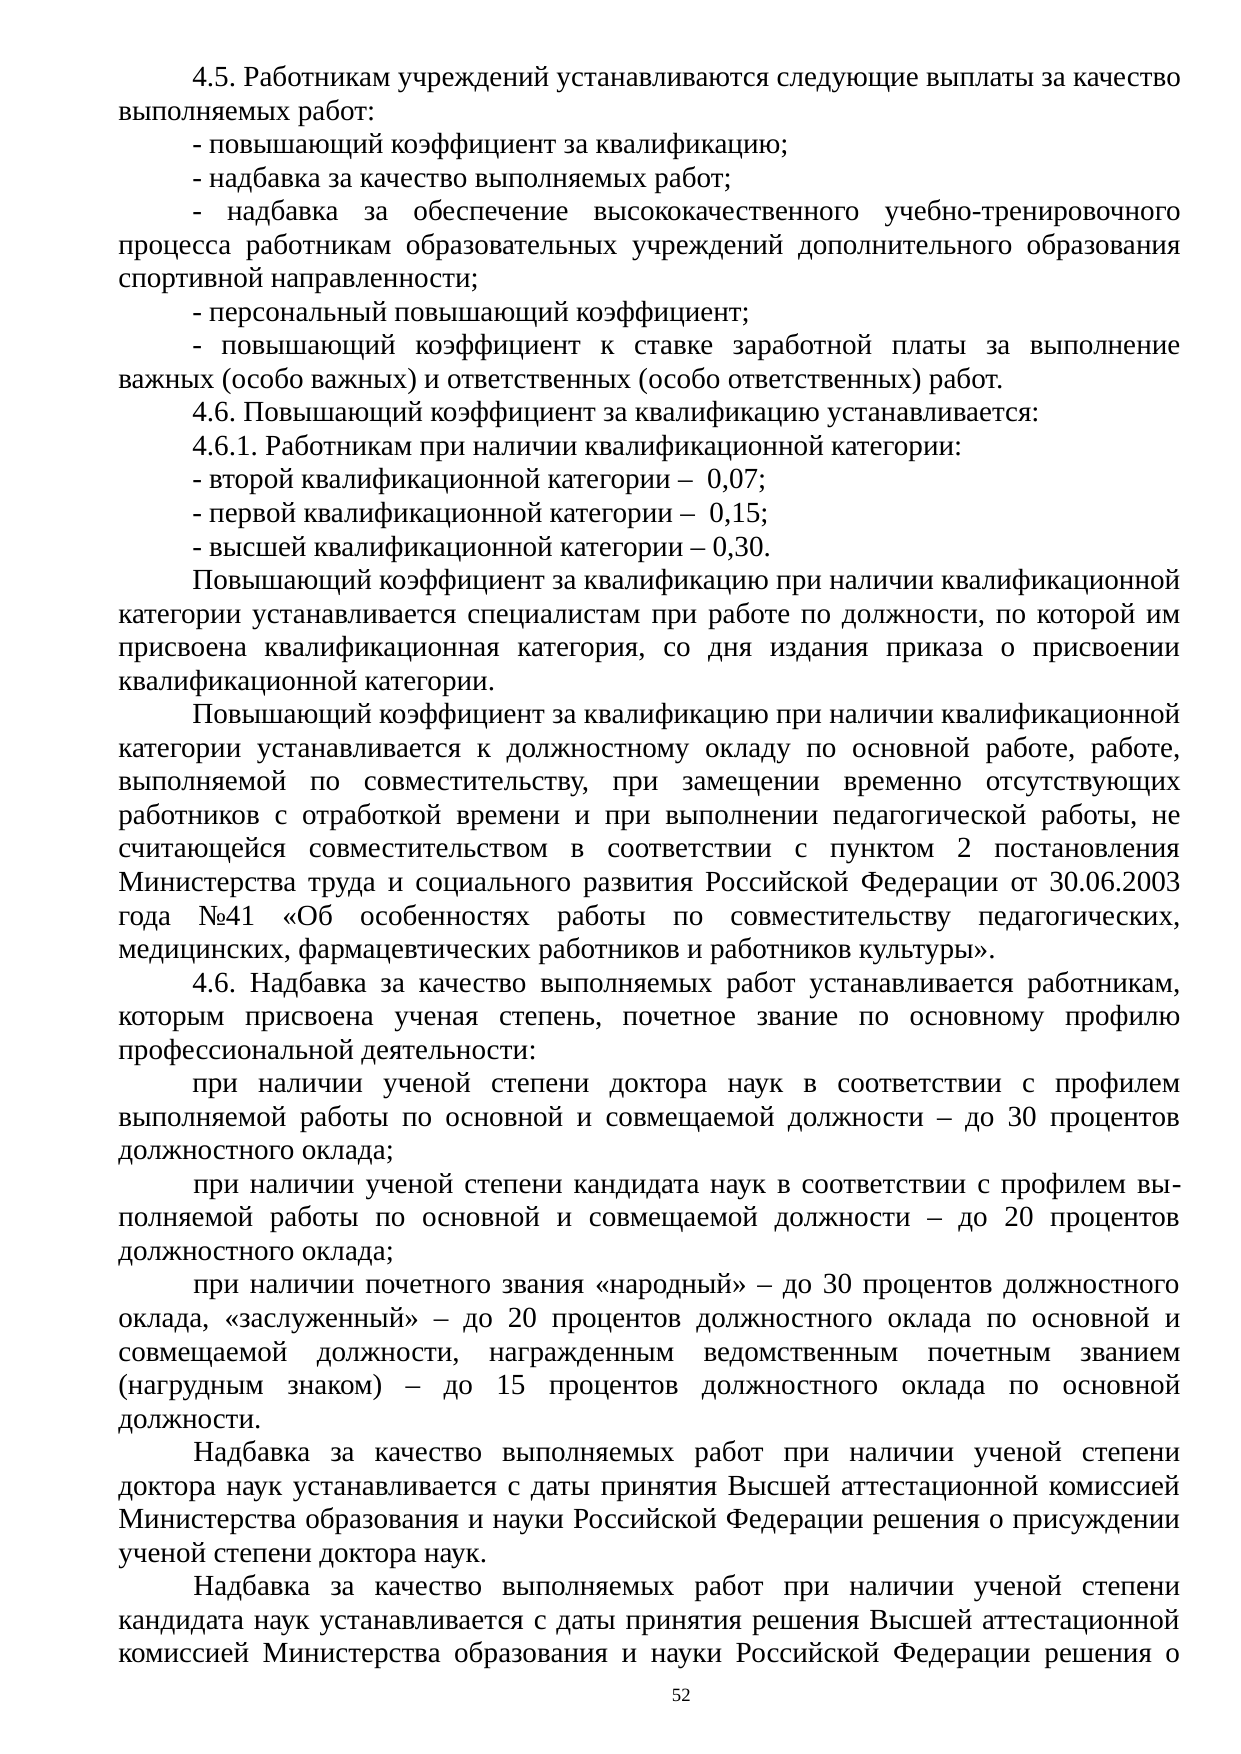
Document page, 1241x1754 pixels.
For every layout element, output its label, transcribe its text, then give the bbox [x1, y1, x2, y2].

text при наличии ученой степени доктора наук в соответствии с профилем выполняемой работы по основной и совмещаемой должности – до 30 процентов должностного оклада; [118, 1065, 1181, 1166]
text Повышающий коэффициент за квалификацию при наличии квалификационной категории устанавливается специалистам при работе по должности, по которой им присвоена квалификационная категория, со дня издания приказа о присвоении квалификационной категории. [118, 562, 1181, 696]
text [118, 1568, 1181, 1669]
text - высшей квалификационной категории – 0,30. [118, 529, 1181, 562]
text 4.6. Надбавка за качество выполняемых работ устанавливается работникам, которым присвоена ученая степень, почетное звание по основному профилю профессиональной деятельности: [118, 965, 1181, 1065]
text - персональный повышающий коэффициент; [118, 294, 1181, 327]
text 4.6. Повышающий коэффициент за квалификацию устанавливается: [118, 394, 1181, 428]
text - надбавка за обеспечение высококачественного учебно-тренировочного процесса работникам образовательных учреждений дополнительного образования спортивной направленности; [118, 193, 1181, 294]
text 4.5. Работникам учреждений устанавливаются следующие выплаты за качество выполняемых работ: [118, 59, 1181, 126]
text при наличии ученой степени кандидата наук в соответствии с профилем выполняемой работы по основной и совмещаемой должности – до 20 процентов должностного оклада; [118, 1166, 1181, 1267]
text - первой квалификационной категории – 0,15; [118, 495, 1181, 529]
text - надбавка за качество выполняемых работ; [118, 160, 1181, 193]
text - второй квалификационной категории – 0,07; [118, 462, 1181, 495]
text при наличии почетного звания «народный» – до 30 процентов должностного оклада, «заслуженный» – до 20 процентов должностного оклада по основной и совмещаемой должности, награжденным ведомственным почетным званием (нагрудным знаком) – до 15 процентов должностного оклада по основной должности. [118, 1267, 1181, 1434]
text Надбавка за качество выполняемых работ при наличии ученой степени доктора наук устанавливается с даты принятия Высшей аттестационной комиссией Министерства образования и науки Российской Федерации решения о присуждении ученой степени доктора наук. [118, 1434, 1181, 1568]
text 4.6.1. Работникам при наличии квалификационной категории: [118, 428, 1181, 462]
text Повышающий коэффициент за квалификацию при наличии квалификационной категории устанавливается к должностному окладу по основной работе, работе, выполняемой по совместительству, при замещении временно отсутствующих работников с отработкой времени и при выполнении педагогической работы, не считающейся совместительством в соответствии с пунктом 2 постановления Министерства труда и социального развития Российской Федерации от 30.06.2003 года №41 «Об особенностях работы по совместительству педагогических, медицинских, фармацевтических работников и работников культуры». [118, 696, 1181, 965]
text - повышающий коэффициент к ставке заработной платы за выполнение важных (особо важных) и ответственных (особо ответственных) работ. [118, 327, 1181, 394]
text - повышающий коэффициент за квалификацию; [118, 126, 1181, 160]
